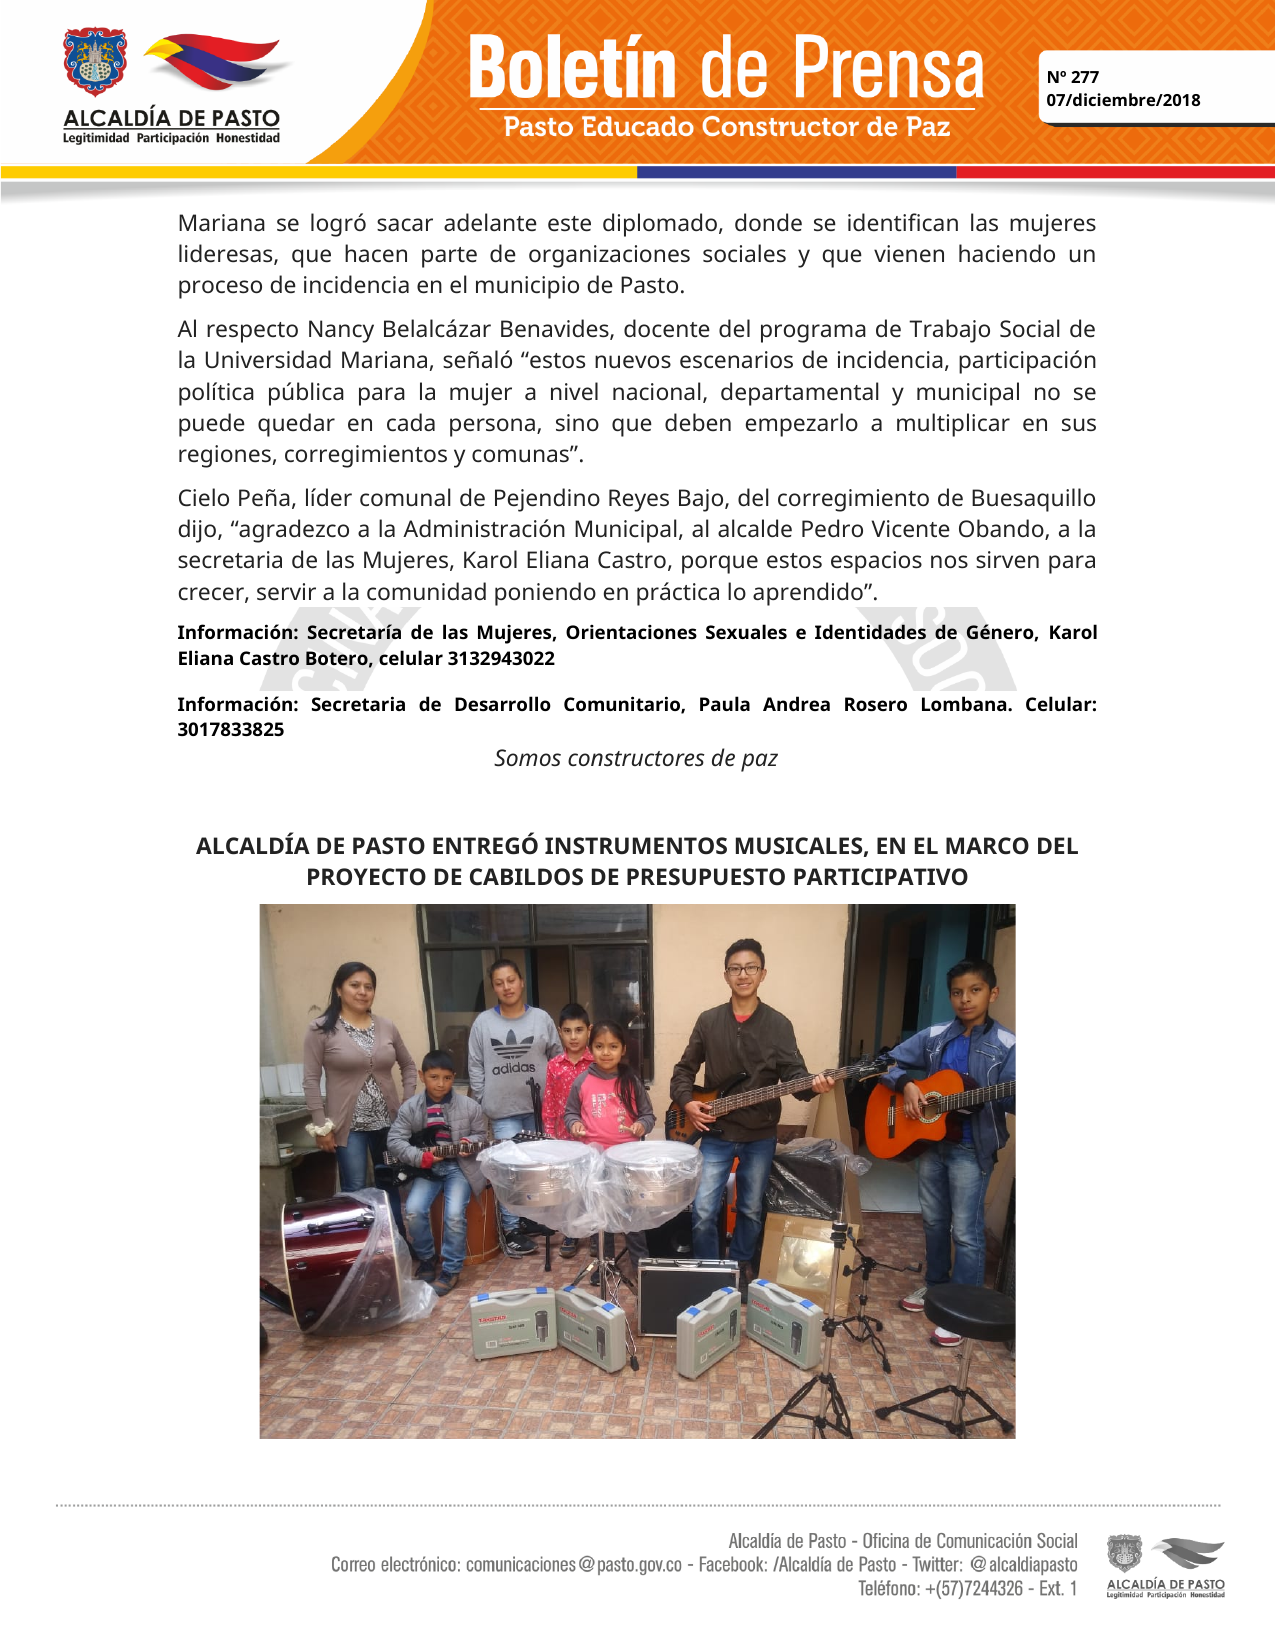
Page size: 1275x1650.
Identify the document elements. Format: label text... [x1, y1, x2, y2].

text Cielo Peña, líder comunal de Pejendino Reyes Bajo, del corregimiento de Buesaquillo dijo, “agradezco a la Administración Municipal, al alcalde Pedro Vicente Obando, a la secretaria de las Mujeres, Karol Eliana Castro, porque estos espacios nos sirven para crecer, servir a la comunidad poniendo en práctica lo aprendido”. [177, 482, 1098, 607]
text Somos constructores de paz [177, 742, 1098, 773]
text Al respecto Nancy Belalcázar Benavides, docente del programa de Trabajo Social de la Universidad Mariana, señaló “estos nuevos escenarios de incidencia, participación política pública para la mujer a nivel nacional, departamental y municipal no se puede quedar en cada persona, sino que deben empezarlo a multiplicar en sus regiones, corregimientos y comunas”. [177, 313, 1098, 469]
text Información: Secretaría de las Mujeres, Orientaciones Sexuales e Identidades de Género, Karol Eliana Castro Botero, celular 3132943022 [177, 619, 1098, 670]
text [177, 207, 1098, 301]
text ALCALDÍA DE PASTO ENTREGÓ INSTRUMENTOS MUSICALES, EN EL MARCO DEL PROYECTO DE CABILDOS DE PRESUPUESTO PARTICIPATIVO [177, 830, 1098, 892]
picture [0, 0, 1275, 1645]
text Información: Secretaria de Desarrollo Comunitario, Paula Andrea Rosero Lombana. Celular: 3017833825 [177, 691, 1098, 742]
